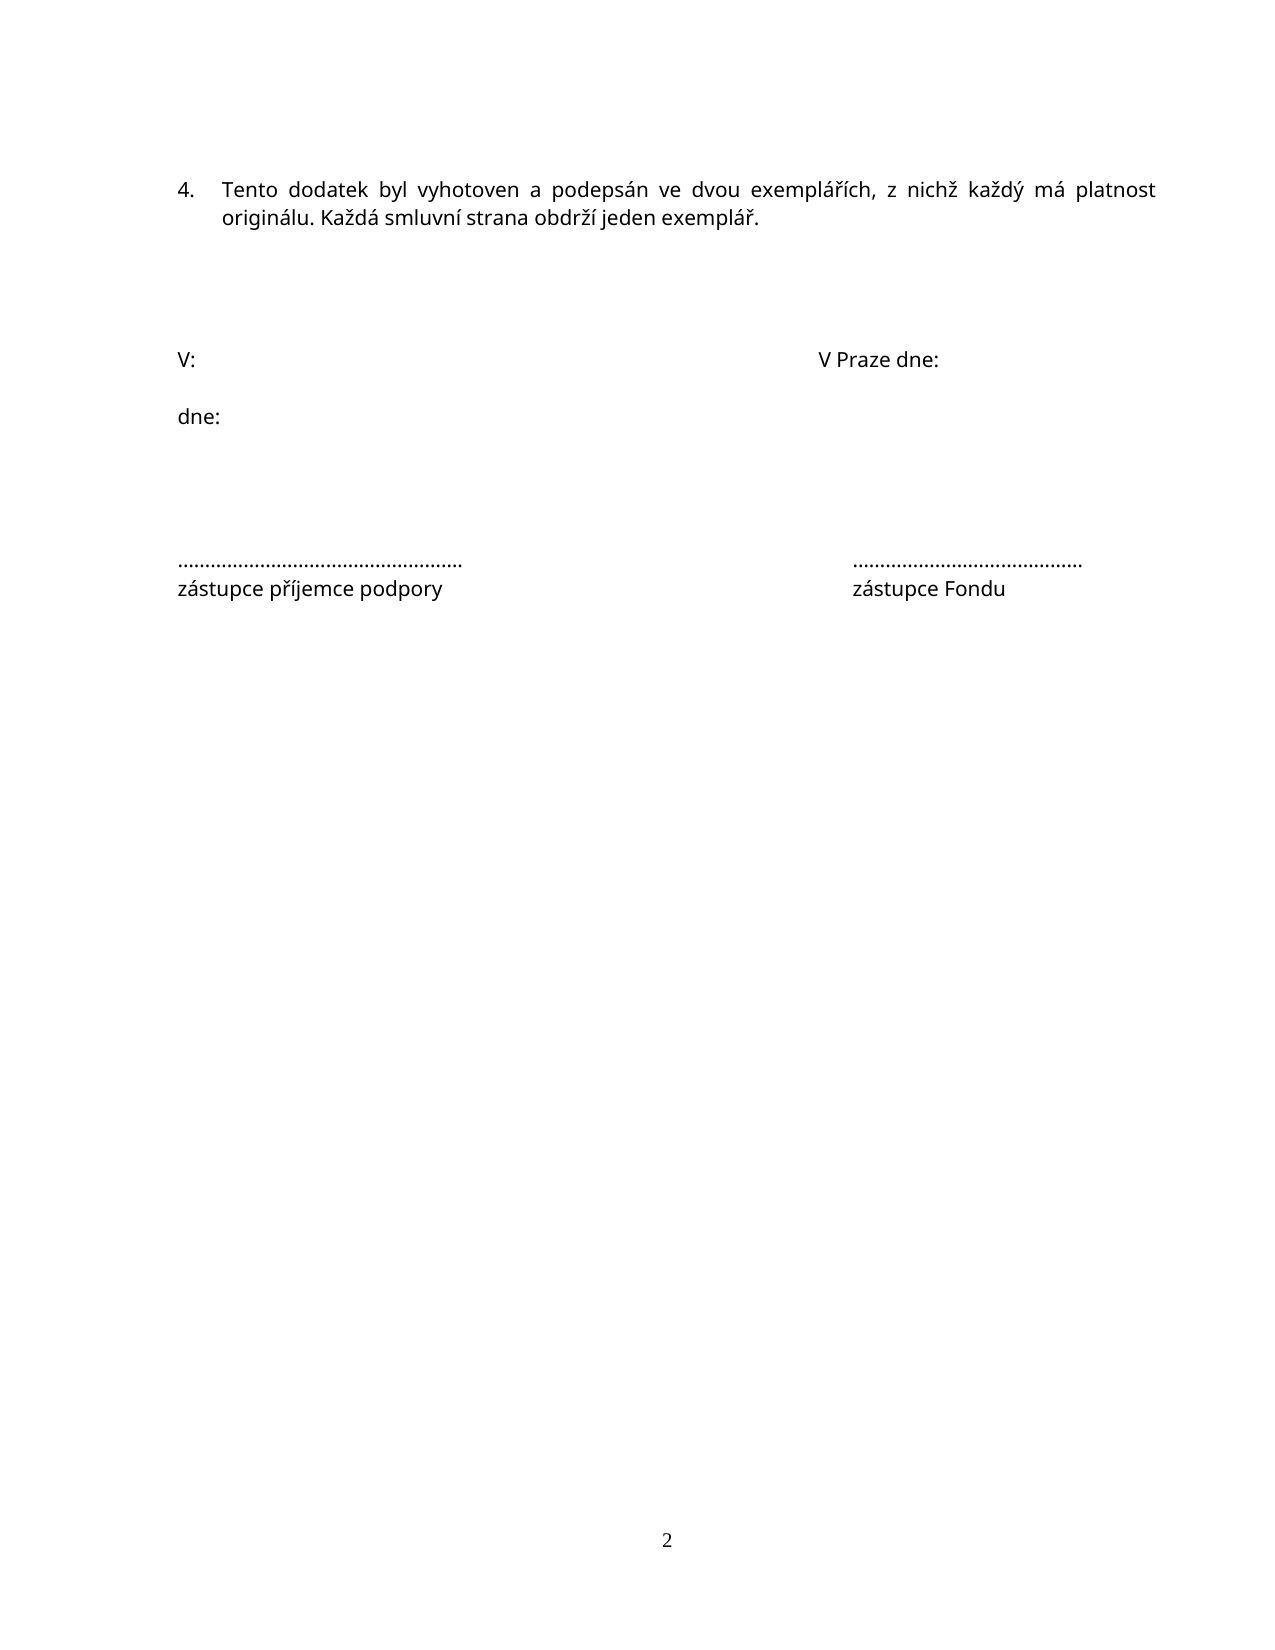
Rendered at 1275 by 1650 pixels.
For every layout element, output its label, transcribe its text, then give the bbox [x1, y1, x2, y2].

text zástupce příjemce podpory zástupce Fondu [177, 574, 1157, 602]
text dne: [177, 402, 1157, 431]
text ……………………………………………. …………………………………… [177, 545, 1157, 574]
text V: V Praze dne: [177, 346, 1157, 374]
list Tento dodatek byl vyhotoven a podepsán ve dvou exemplářích, z nichž každý má platnost originálu. Každá smluvní strana obdrží jeden exemplář. [177, 175, 1157, 232]
